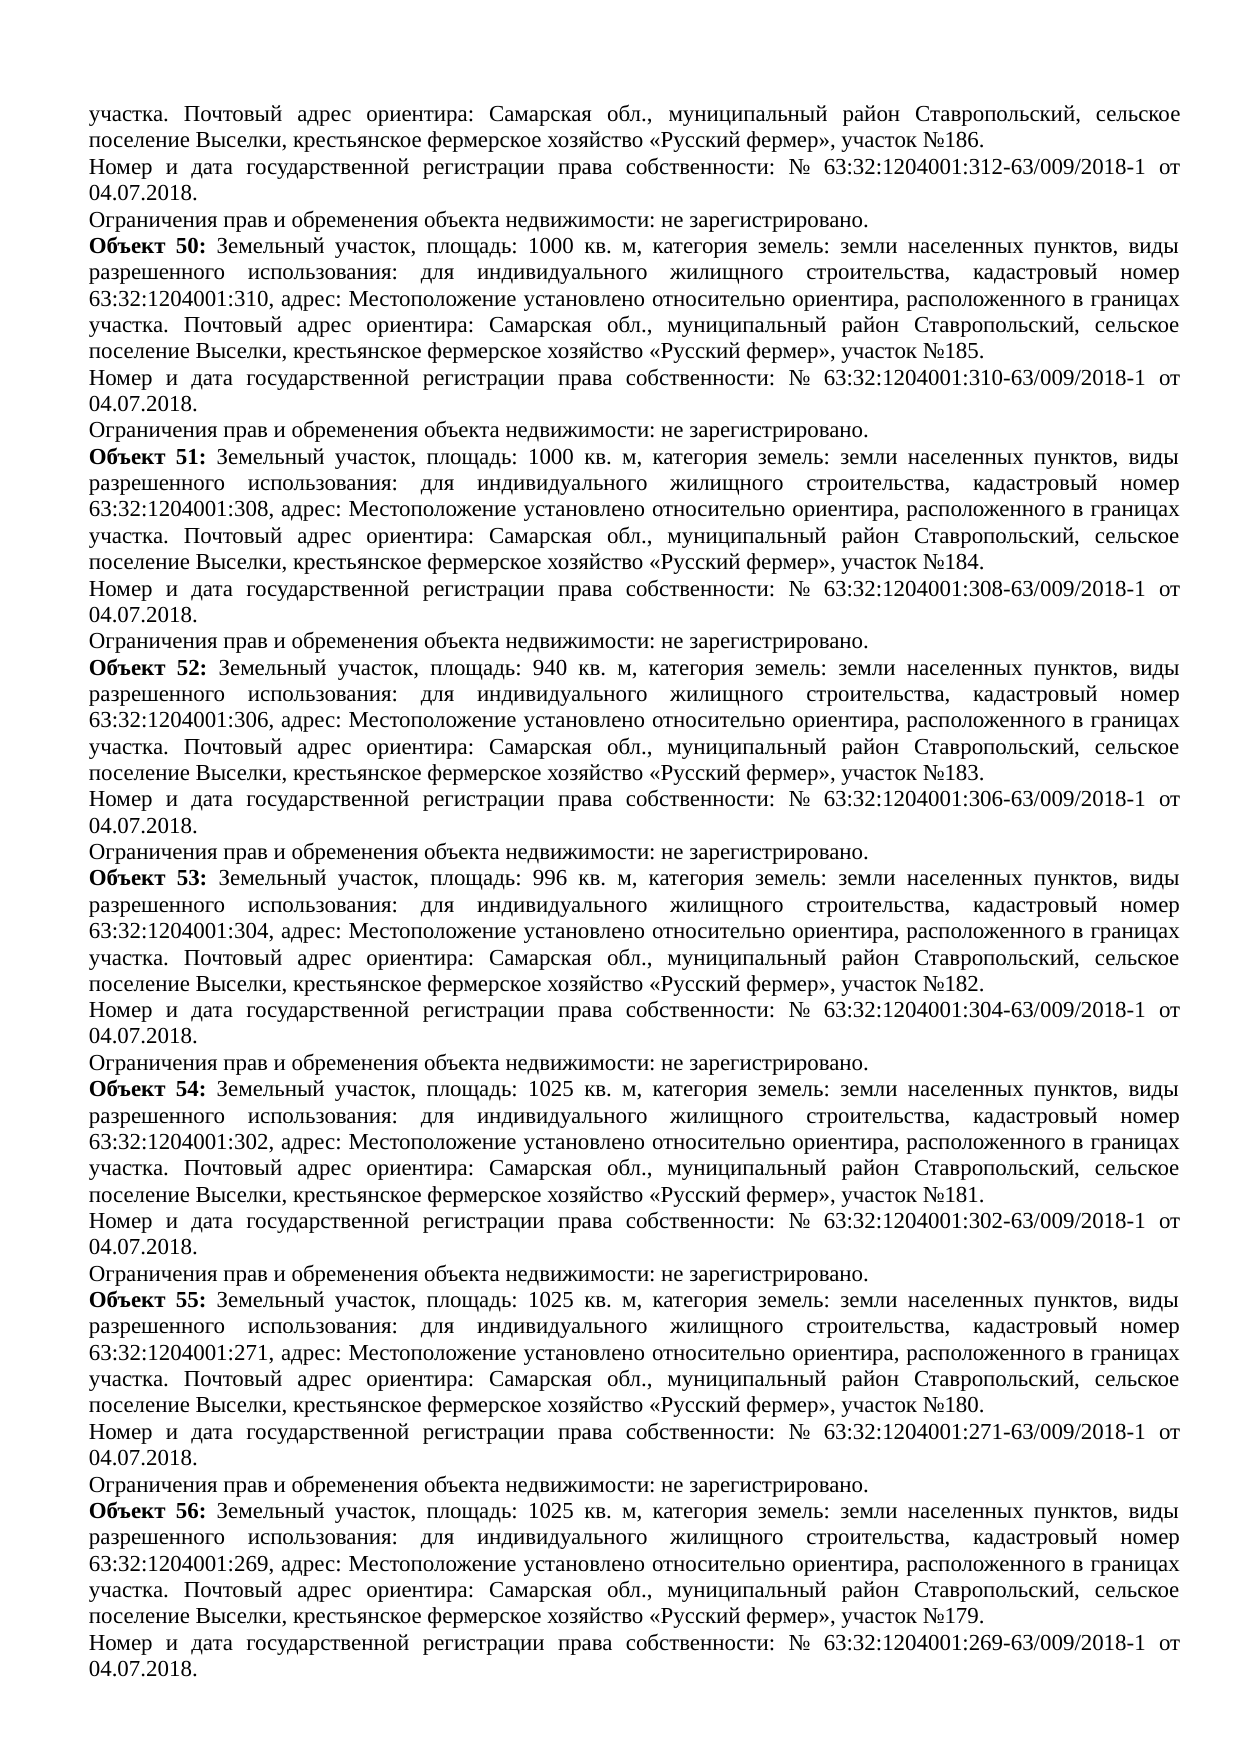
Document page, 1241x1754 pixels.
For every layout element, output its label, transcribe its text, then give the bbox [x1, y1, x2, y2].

text Объект 51: Земельный участок, площадь: 1000 кв. м, категория земель: земли населенных пунктов, виды разрешенного использования: для индивидуального жилищного строительства, кадастровый номер 63:32:1204001:308, адрес: Местоположение установлено относительно ориентира, расположенного в границах участка. Почтовый адрес ориентира: Самарская обл., муниципальный район Ставропольский, сельское поселение Выселки, крестьянское фермерское хозяйство «Русский фермер», участок №184. [89, 443, 1181, 574]
text Объект 56: Земельный участок, площадь: 1025 кв. м, категория земель: земли населенных пунктов, виды разрешенного использования: для индивидуального жилищного строительства, кадастровый номер 63:32:1204001:269, адрес: Местоположение установлено относительно ориентира, расположенного в границах участка. Почтовый адрес ориентира: Самарская обл., муниципальный район Ставропольский, сельское поселение Выселки, крестьянское фермерское хозяйство «Русский фермер», участок №179. [89, 1497, 1181, 1629]
text Объект 55: Земельный участок, площадь: 1025 кв. м, категория земель: земли населенных пунктов, виды разрешенного использования: для индивидуального жилищного строительства, кадастровый номер 63:32:1204001:271, адрес: Местоположение установлено относительно ориентира, расположенного в границах участка. Почтовый адрес ориентира: Самарская обл., муниципальный район Ставропольский, сельское поселение Выселки, крестьянское фермерское хозяйство «Русский фермер», участок №180. [89, 1286, 1181, 1418]
text Ограничения прав и обременения объекта недвижимости: не зарегистрировано. [89, 627, 1181, 654]
text Номер и дата государственной регистрации права собственности: № 63:32:1204001:269-63/009/2018-1 от 04.07.2018. [89, 1629, 1181, 1681]
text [89, 100, 1181, 153]
text Ограничения прав и обременения объекта недвижимости: не зарегистрировано. [89, 1260, 1181, 1286]
text Ограничения прав и обременения объекта недвижимости: не зарегистрировано. [89, 1471, 1181, 1497]
text Номер и дата государственной регистрации права собственности: № 63:32:1204001:306-63/009/2018-1 от 04.07.2018. [89, 785, 1181, 838]
text Объект 50: Земельный участок, площадь: 1000 кв. м, категория земель: земли населенных пунктов, виды разрешенного использования: для индивидуального жилищного строительства, кадастровый номер 63:32:1204001:310, адрес: Местоположение установлено относительно ориентира, расположенного в границах участка. Почтовый адрес ориентира: Самарская обл., муниципальный район Ставропольский, сельское поселение Выселки, крестьянское фермерское хозяйство «Русский фермер», участок №185. [89, 232, 1181, 364]
text Ограничения прав и обременения объекта недвижимости: не зарегистрировано. [89, 838, 1181, 864]
text Ограничения прав и обременения объекта недвижимости: не зарегистрировано. [89, 416, 1181, 443]
text Ограничения прав и обременения объекта недвижимости: не зарегистрировано. [89, 1049, 1181, 1075]
text Номер и дата государственной регистрации права собственности: № 63:32:1204001:308-63/009/2018-1 от 04.07.2018. [89, 574, 1181, 627]
text Номер и дата государственной регистрации права собственности: № 63:32:1204001:302-63/009/2018-1 от 04.07.2018. [89, 1207, 1181, 1260]
text Объект 54: Земельный участок, площадь: 1025 кв. м, категория земель: земли населенных пунктов, виды разрешенного использования: для индивидуального жилищного строительства, кадастровый номер 63:32:1204001:302, адрес: Местоположение установлено относительно ориентира, расположенного в границах участка. Почтовый адрес ориентира: Самарская обл., муниципальный район Ставропольский, сельское поселение Выселки, крестьянское фермерское хозяйство «Русский фермер», участок №181. [89, 1075, 1181, 1207]
text Номер и дата государственной регистрации права собственности: № 63:32:1204001:271-63/009/2018-1 от 04.07.2018. [89, 1418, 1181, 1471]
text Номер и дата государственной регистрации права собственности: № 63:32:1204001:304-63/009/2018-1 от 04.07.2018. [89, 996, 1181, 1049]
text Номер и дата государственной регистрации права собственности: № 63:32:1204001:312-63/009/2018-1 от 04.07.2018. [89, 153, 1181, 206]
text Объект 53: Земельный участок, площадь: 996 кв. м, категория земель: земли населенных пунктов, виды разрешенного использования: для индивидуального жилищного строительства, кадастровый номер 63:32:1204001:304, адрес: Местоположение установлено относительно ориентира, расположенного в границах участка. Почтовый адрес ориентира: Самарская обл., муниципальный район Ставропольский, сельское поселение Выселки, крестьянское фермерское хозяйство «Русский фермер», участок №182. [89, 864, 1181, 996]
text Ограничения прав и обременения объекта недвижимости: не зарегистрировано. [89, 206, 1181, 232]
text Номер и дата государственной регистрации права собственности: № 63:32:1204001:310-63/009/2018-1 от 04.07.2018. [89, 364, 1181, 416]
text Объект 52: Земельный участок, площадь: 940 кв. м, категория земель: земли населенных пунктов, виды разрешенного использования: для индивидуального жилищного строительства, кадастровый номер 63:32:1204001:306, адрес: Местоположение установлено относительно ориентира, расположенного в границах участка. Почтовый адрес ориентира: Самарская обл., муниципальный район Ставропольский, сельское поселение Выселки, крестьянское фермерское хозяйство «Русский фермер», участок №183. [89, 654, 1181, 785]
